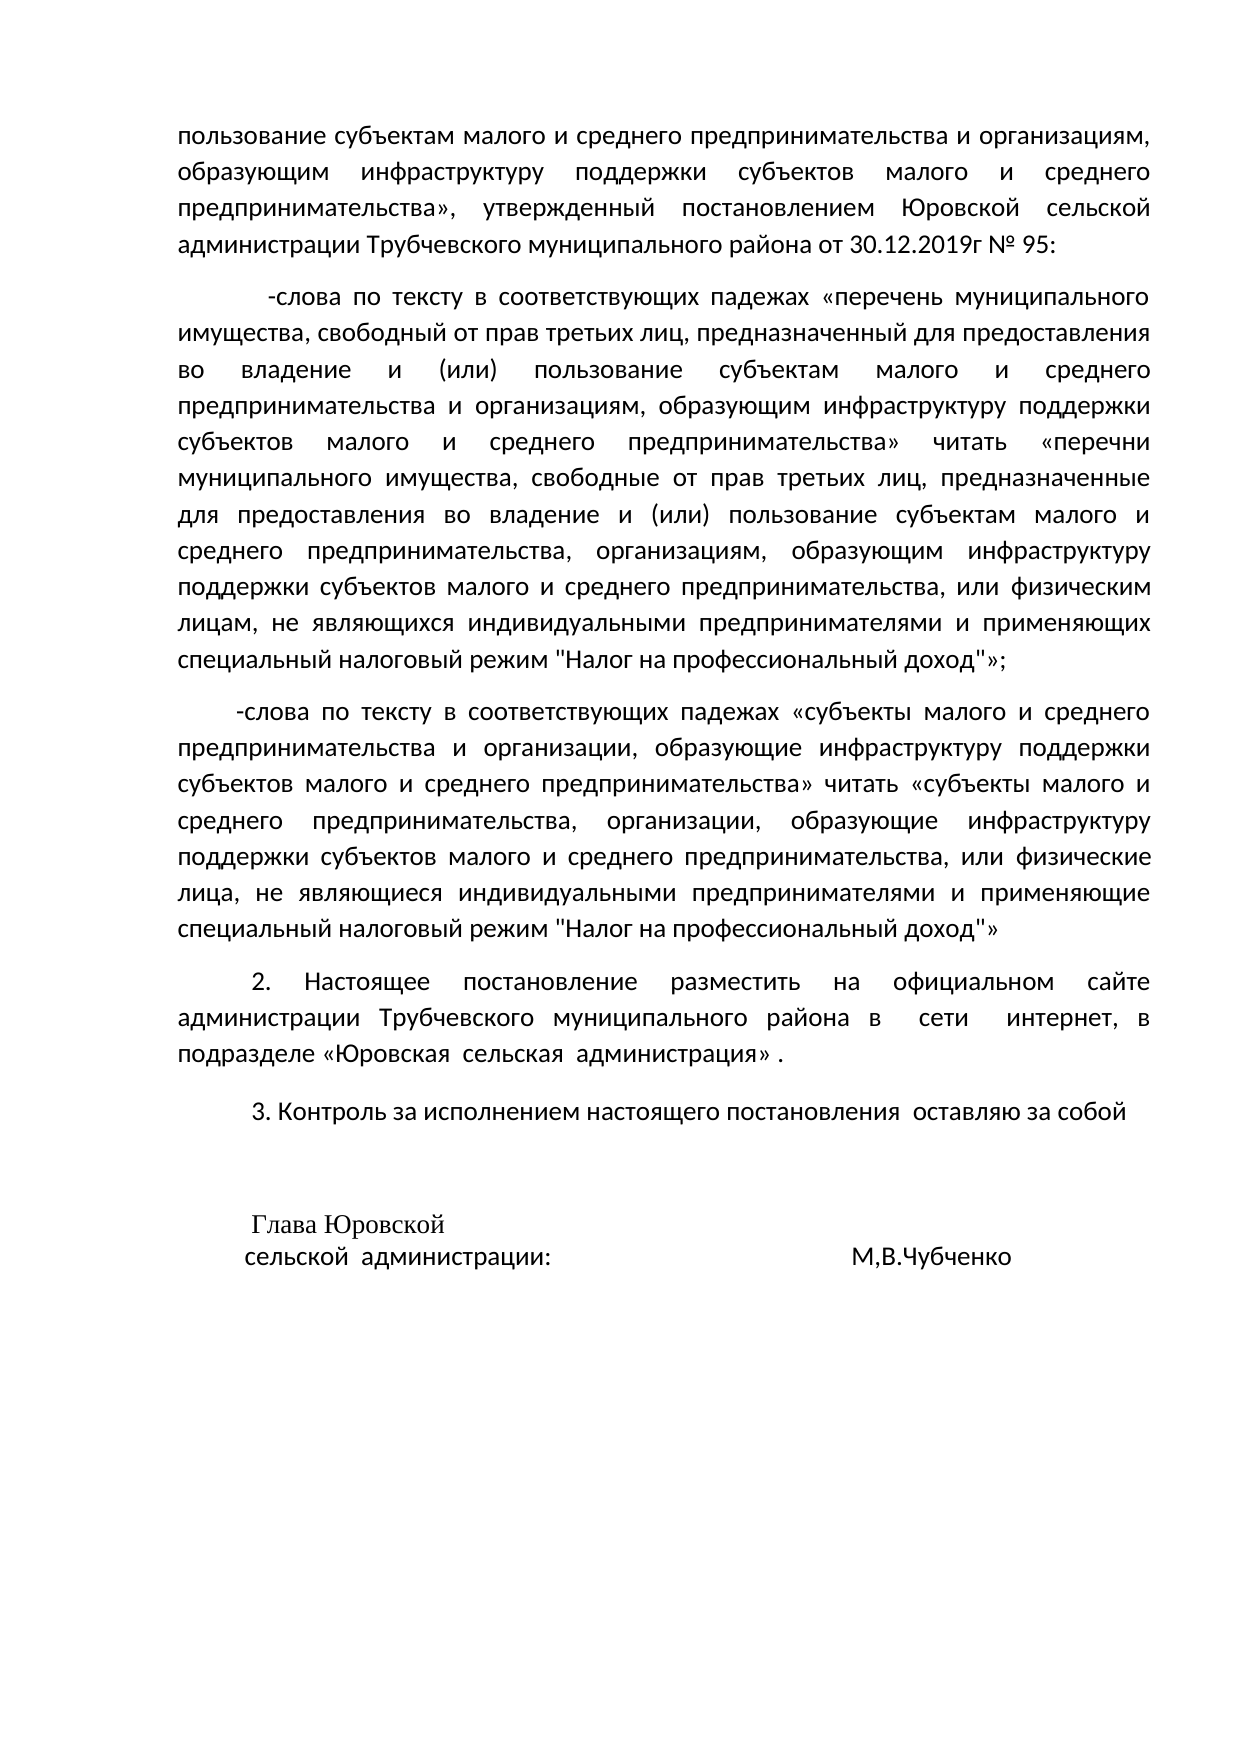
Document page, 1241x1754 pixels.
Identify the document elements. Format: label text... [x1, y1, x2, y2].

text 2. Настоящее постановление разместить на официальном сайте администрации Трубчевского муниципального района в сети интернет, в подразделе «Юровская сельская администрация» . [177, 964, 1152, 1069]
text 3. Контроль за исполнением настоящего постановления оставляю за собой [177, 1094, 1152, 1127]
text -слова по тексту в соответствующих падежах «субъекты малого и среднего предпринимательства и организации, образующие инфраструктуру поддержки субъектов малого и среднего предпринимательства» читать «субъекты малого и среднего предпринимательства, организации, образующие инфраструктуру поддержки субъектов малого и среднего предпринимательства, или физические лица, не являющиеся индивидуальными предпринимателями и применяющие специальный налоговый режим "Налог на профессиональный доход"» [177, 908, 1152, 945]
text -слова по тексту в соответствующих падежах «субъекты малого и среднего предпринимательства и организации, образующие инфраструктуру поддержки субъектов малого и среднего предпринимательства» читать «субъекты малого и среднего предпринимательства, организации, образующие инфраструктуру поддержки субъектов малого и среднего предпринимательства, или физические лица, не являющиеся индивидуальными предпринимателями и применяющие специальный налоговый режим "Налог на профессиональный доход"» [177, 694, 1152, 875]
subtitle Глава Юровской [177, 1208, 1152, 1239]
text -слова по тексту в соответствующих падежах «перечень муниципального имущества, свободный от прав третьих лиц, предназначенный для предоставления во владение и (или) пользование субъектам малого и среднего предпринимательства и организациям, образующим инфраструктуру поддержки субъектов малого и среднего предпринимательства» читать «перечни муниципального имущества, свободные от прав третьих лиц, предназначенные для предоставления во владение и (или) пользование субъектам малого и среднего предпринимательства, организациям, образующим инфраструктуру поддержки субъектов малого и среднего предпринимательства, или физическим лицам, не являющихся индивидуальными предпринимателями и применяющих специальный налоговый режим "Налог на профессиональный доход"»; [177, 279, 1152, 606]
text сельской администрации: М,В.Чубченко [177, 1239, 1152, 1272]
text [177, 118, 1152, 260]
